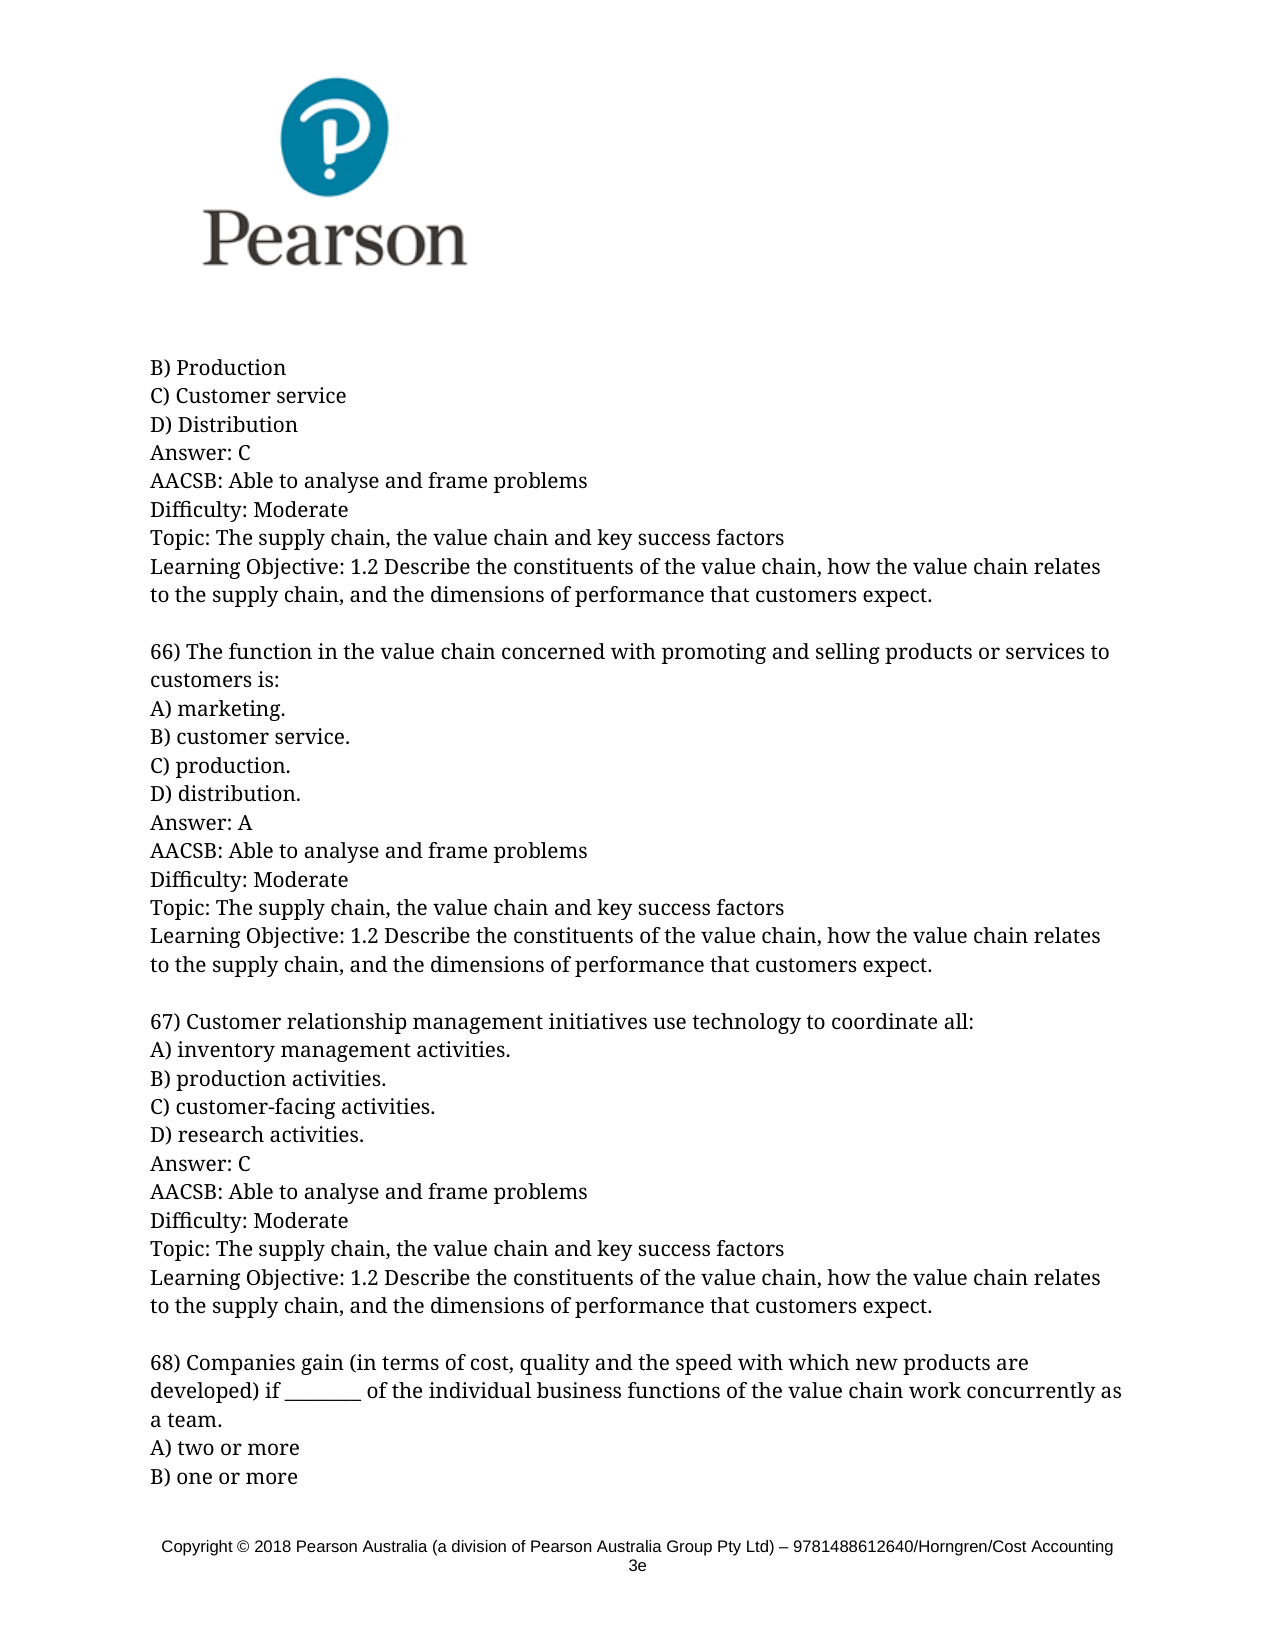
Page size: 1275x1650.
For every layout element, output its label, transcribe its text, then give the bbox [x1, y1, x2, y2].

text D) distribution. [150, 779, 1125, 808]
text Answer: C [150, 438, 1125, 467]
text Learning Objective: 1.2 Describe the constituents of the value chain, how the value chain relates to the supply chain, and the dimensions of performance that customers expect. [150, 922, 1125, 978]
text D) research activities. [150, 1121, 1125, 1149]
text C) customer-facing activities. [150, 1092, 1125, 1121]
text 67) Customer relationship management initiatives use technology to coordinate all: [150, 1007, 1125, 1035]
text B) Production [150, 353, 1125, 381]
text A) marketing. [150, 694, 1125, 722]
text C) Customer service [150, 381, 1125, 410]
text B) production activities. [150, 1064, 1125, 1092]
text Answer: A [150, 808, 1125, 836]
text D) Distribution [150, 410, 1125, 438]
text Topic: The supply chain, the value chain and key success factors [150, 1234, 1125, 1263]
text C) production. [150, 751, 1125, 779]
text Topic: The supply chain, the value chain and key success factors [150, 523, 1125, 552]
text Difficulty: Moderate [150, 865, 1125, 893]
text B) one or more [150, 1462, 1125, 1490]
text AACSB: Able to analyse and frame problems [150, 467, 1125, 495]
text Difficulty: Moderate [150, 495, 1125, 523]
text A) inventory management activities. [150, 1035, 1125, 1064]
text Learning Objective: 1.2 Describe the constituents of the value chain, how the value chain relates to the supply chain, and the dimensions of performance that customers expect. [150, 1263, 1125, 1320]
text Answer: C [150, 1149, 1125, 1177]
text Topic: The supply chain, the value chain and key success factors [150, 893, 1125, 922]
text Learning Objective: 1.2 Describe the constituents of the value chain, how the value chain relates to the supply chain, and the dimensions of performance that customers expect. [150, 552, 1125, 609]
text A) two or more [150, 1433, 1125, 1462]
text Difficulty: Moderate [150, 1206, 1125, 1234]
text B) customer service. [150, 722, 1125, 751]
text AACSB: Able to analyse and frame problems [150, 836, 1125, 865]
text 66) The function in the value chain concerned with promoting and selling products or services to customers is: [150, 637, 1125, 694]
text 68) Companies gain (in terms of cost, quality and the speed with which new products are developed) if ________ of the individual business functions of the value chain work concurrently as a team. [150, 1348, 1125, 1433]
text AACSB: Able to analyse and frame problems [150, 1177, 1125, 1206]
picture [150, 25, 521, 319]
